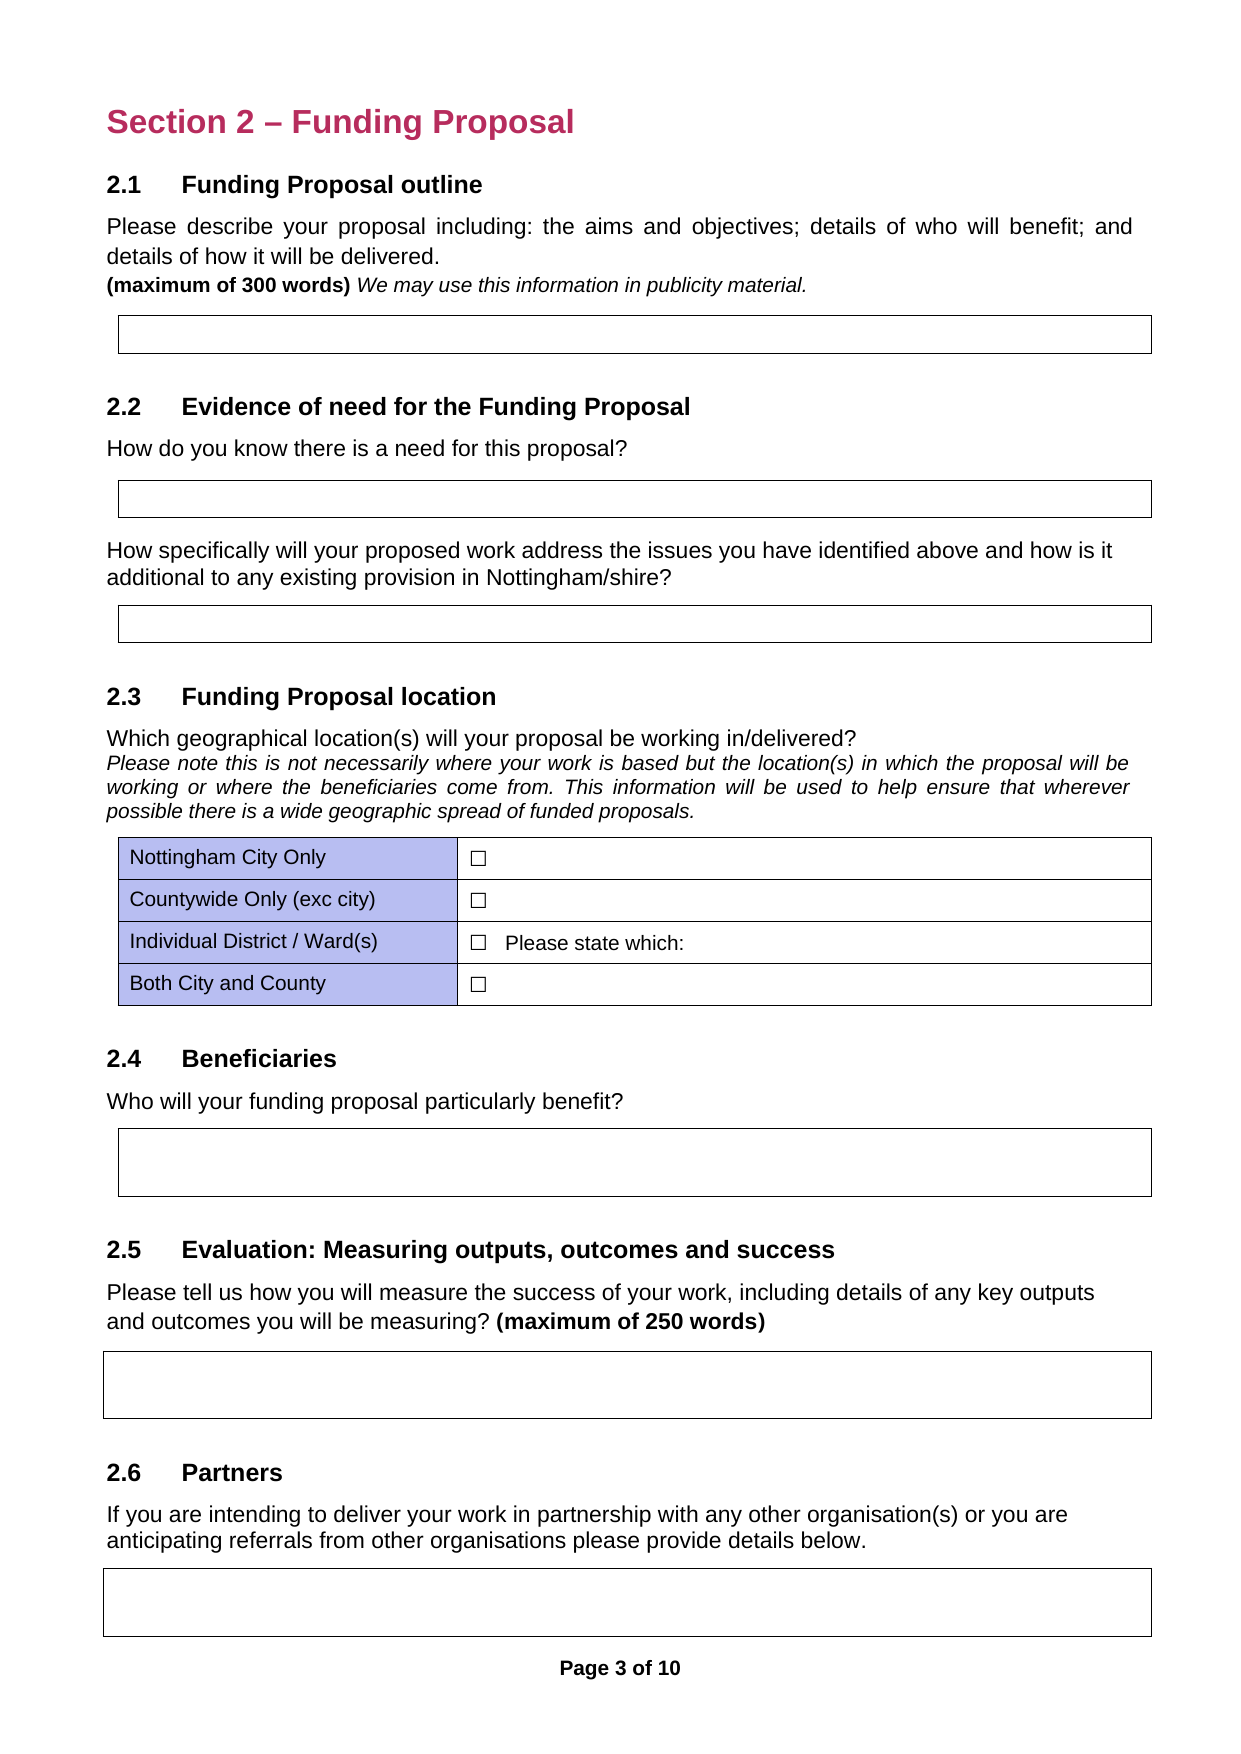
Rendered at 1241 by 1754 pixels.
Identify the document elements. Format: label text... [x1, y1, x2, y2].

subtitle 2.2 Evidence of need for the Funding Proposal [106, 392, 1104, 421]
table_header [119, 1129, 1151, 1196]
text Who will your funding proposal particularly benefit? [106, 1088, 1134, 1114]
text (maximum of 300 words) We may use this information in publicity material. [106, 273, 1134, 297]
table_header Nottingham City Only [119, 838, 457, 879]
text How do you know there is a need for this proposal? [106, 435, 1134, 462]
table_header [119, 481, 1151, 517]
text Section 2 – Funding Proposal [106, 103, 1134, 141]
table_cell Please state which: [458, 922, 1151, 963]
table_header [119, 316, 1151, 353]
subtitle Please tell us how you will measure the success of your work, including details of any key outputs and outcomes you will be measuring? (maximum of 250 words) [106, 1278, 1104, 1336]
table_cell [458, 964, 1151, 1005]
text How specifically will your proposed work address the issues you have identified above and how is it additional to any existing provision in Nottingham/shire? [106, 537, 1134, 590]
text 2.5 Evaluation: Measuring outputs, outcomes and success [106, 1235, 1134, 1264]
subtitle 2.6 Partners [106, 1458, 1104, 1486]
table_cell Both City and County [119, 964, 457, 1005]
text If you are intending to deliver your work in partnership with any other organisation(s) or you are anticipating referrals from other organisations please provide details below. [106, 1501, 1134, 1553]
text Please describe your proposal including: the aims and objectives; details of who will benefit; and details of how it will be delivered. [106, 213, 1134, 269]
text Please note this is not necessarily where your work is based but the location(s) in which the proposal will be working or where the beneficiaries come from. This information will be used to help ensure that wherever possible there is a wide geographic spread of funded proposals. [106, 751, 1134, 823]
table_cell Countywide Only (exc city) [119, 880, 457, 921]
table_cell [458, 880, 1151, 921]
subtitle 2.3 Funding Proposal location [106, 681, 1104, 710]
table_cell Individual District / Ward(s) [119, 922, 457, 963]
table_header [104, 1569, 1151, 1636]
text Which geographical location(s) will your proposal be working in/delivered? [106, 724, 1134, 751]
table_header [119, 606, 1151, 642]
subtitle 2.4 Beneficiaries [106, 1044, 1104, 1073]
table_header [104, 1352, 1151, 1418]
table_header [458, 838, 1151, 879]
subtitle 2.1 Funding Proposal outline [106, 170, 1104, 198]
